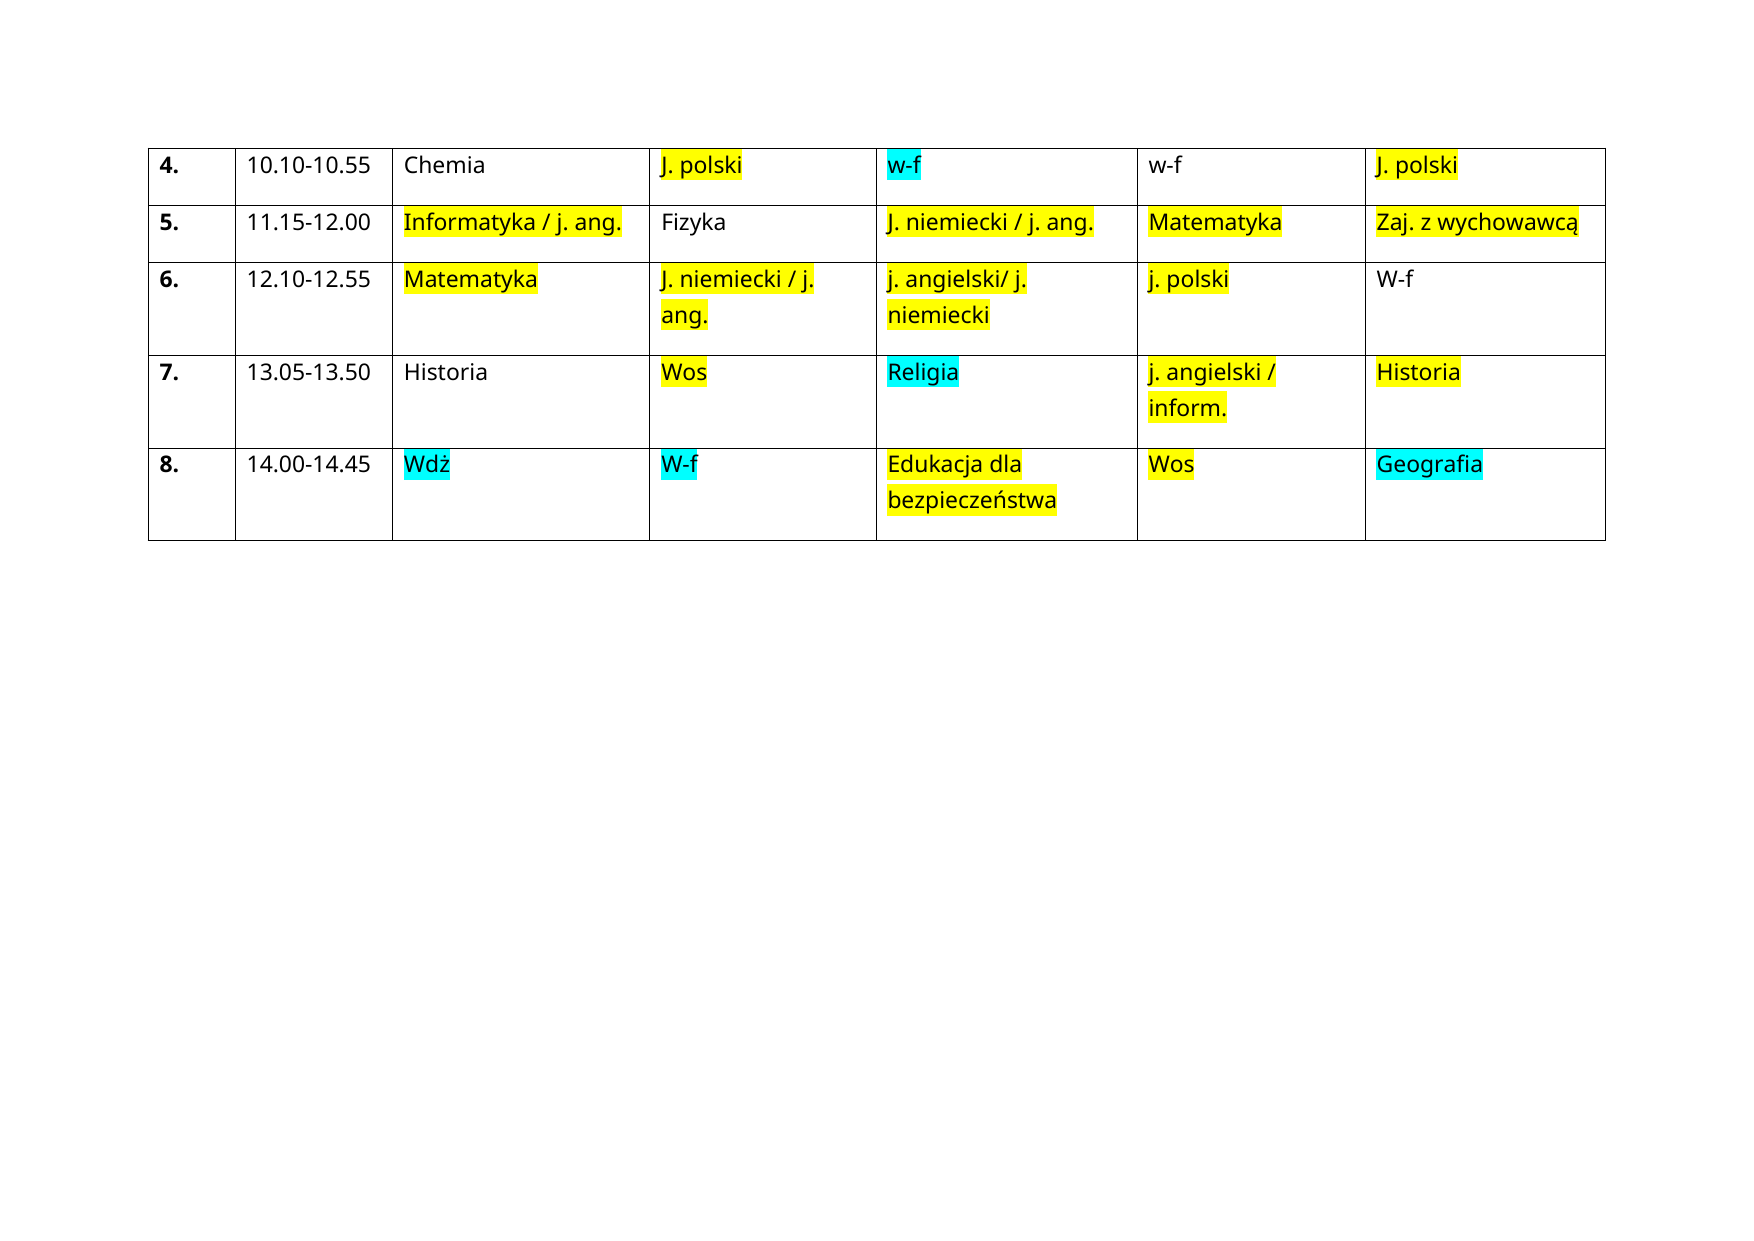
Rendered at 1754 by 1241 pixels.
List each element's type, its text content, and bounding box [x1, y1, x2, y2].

table_cell 13.05-13.50 [236, 356, 392, 447]
table_cell w-f [877, 149, 1137, 204]
table_cell 11.15-12.00 [236, 206, 392, 262]
table_cell Wdż [393, 449, 649, 540]
table_cell 7. [149, 356, 235, 447]
table_cell Matematyka [393, 263, 649, 354]
table_cell J. niemiecki / j. ang. [877, 206, 1137, 262]
table_cell Historia [393, 356, 649, 447]
table_cell j. polski [1138, 263, 1365, 354]
table_cell Matematyka [1138, 206, 1365, 262]
table_cell Historia [1366, 356, 1605, 447]
table_cell J. polski [1366, 149, 1605, 204]
table_cell J. niemiecki / j. ang. [650, 263, 876, 354]
table_cell j. angielski / inform. [1138, 356, 1365, 447]
table_cell 8. [149, 449, 235, 540]
table_cell w-f [1138, 149, 1365, 204]
table_cell Fizyka [650, 206, 876, 262]
table_cell Zaj. z wychowawcą [1366, 206, 1605, 262]
table_cell Wos [650, 356, 876, 447]
table_cell j. angielski/ j. niemiecki [877, 263, 1137, 354]
table_cell Informatyka / j. ang. [393, 206, 649, 262]
table_cell Geografia [1366, 449, 1605, 540]
table_cell J. polski [650, 149, 876, 204]
table_cell 12.10-12.55 [236, 263, 392, 354]
table_cell Edukacja dla bezpieczeństwa [877, 449, 1137, 540]
table_cell Chemia [393, 149, 649, 204]
table_cell 6. [149, 263, 235, 354]
table_cell 10.10-10.55 [236, 149, 392, 204]
table_cell Religia [877, 356, 1137, 447]
table_cell W-f [650, 449, 876, 540]
table_cell 4. [149, 149, 235, 204]
table_cell Wos [1138, 449, 1365, 540]
table_cell W-f [1366, 263, 1605, 354]
table_cell 14.00-14.45 [236, 449, 392, 540]
table_cell 5. [149, 206, 235, 262]
